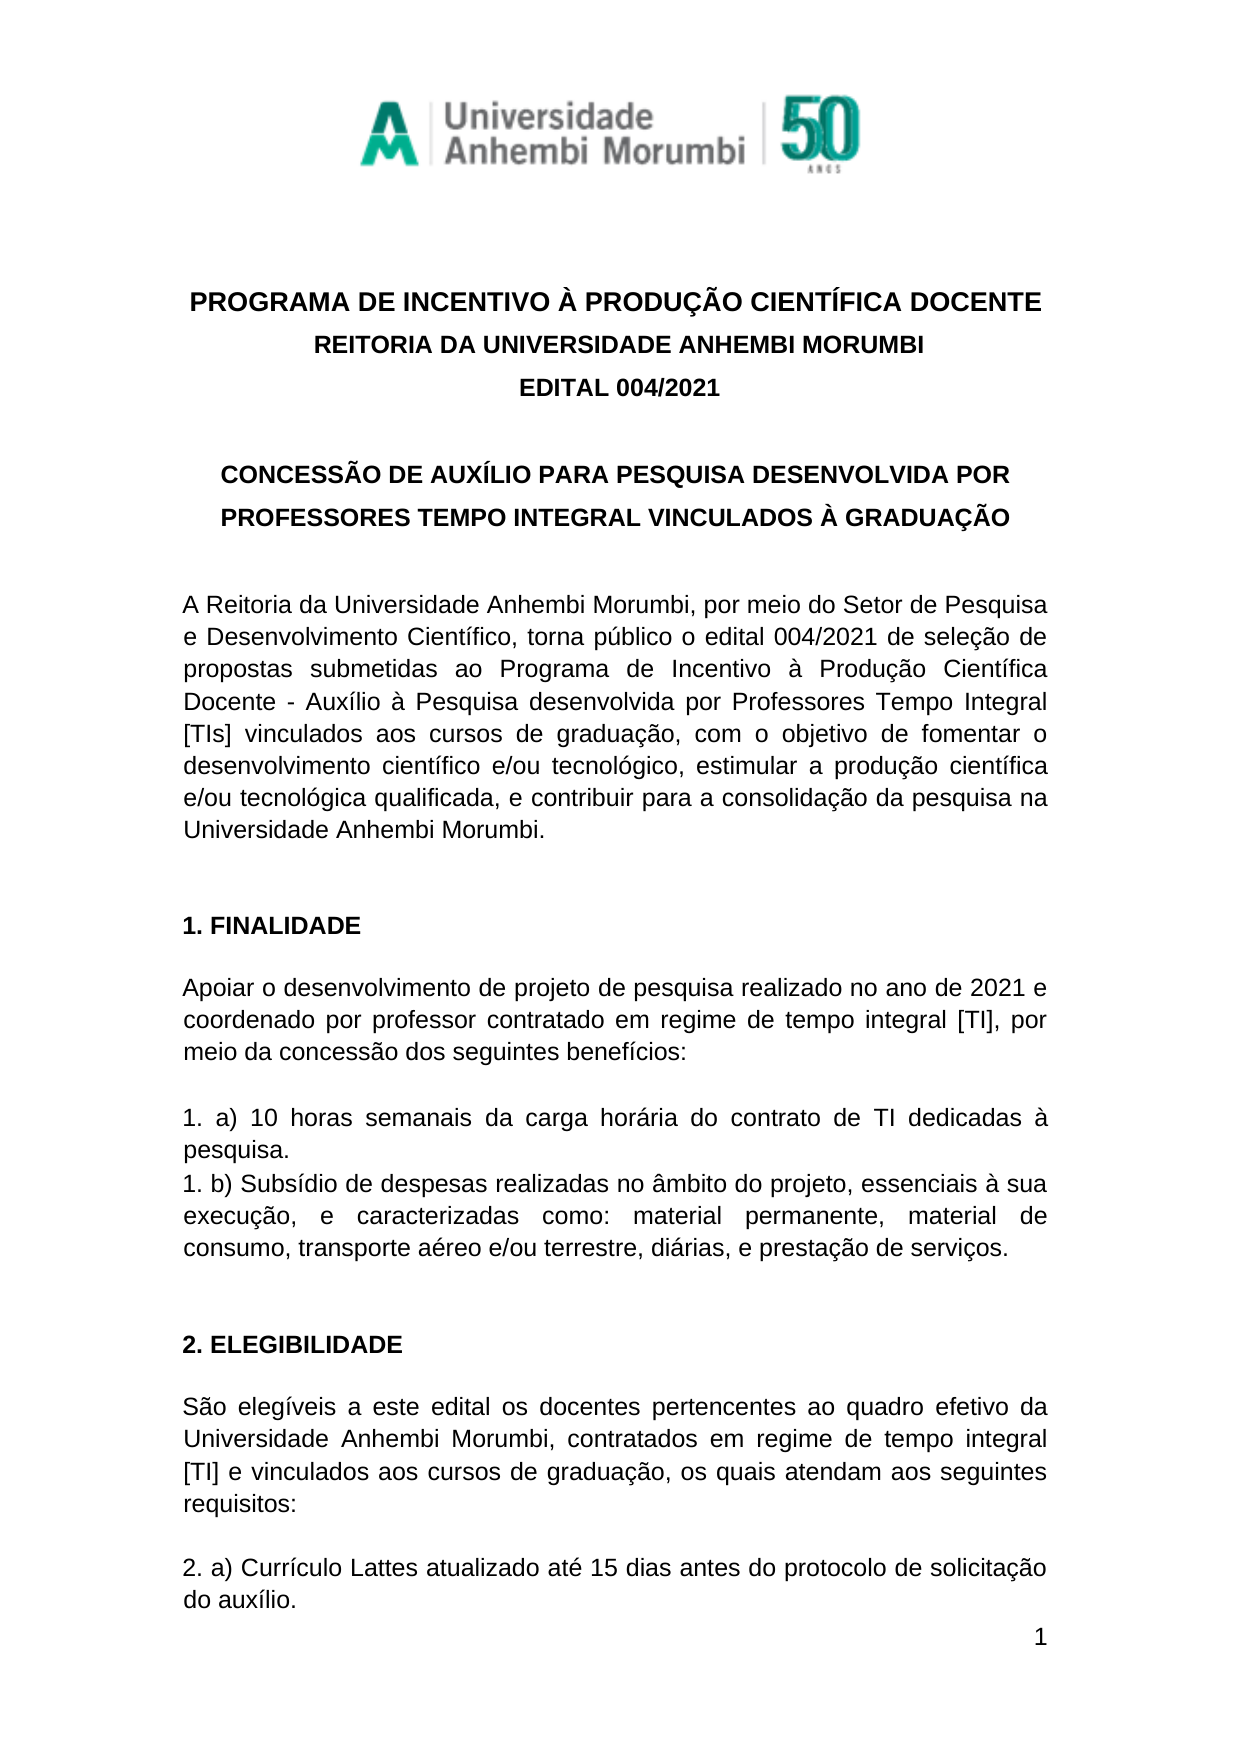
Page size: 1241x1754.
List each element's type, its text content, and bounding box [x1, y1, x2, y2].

subtitle ELEGIBILIDADE [182, 1331, 1057, 1359]
subtitle FINALIDADE [182, 911, 1057, 939]
text REITORIA DA UNIVERSIDADE ANHEMBI MORUMBI EDITAL 004/2021 [265, 330, 973, 402]
text PROGRAMA DE INCENTIVO À PRODUÇÃO CIENTÍFICA DOCENTE [189, 286, 1057, 317]
text São elegíveis a este edital os docentes pertencentes ao quadro efetivo da Universidade Anhembi Morumbi, contratados em regime de tempo integral [TI] e vinculados aos cursos de graduação, os quais atendam aos seguintes requisitos: [182, 1392, 1049, 1518]
text 1. b) Subsídio de despesas realizadas no âmbito do projeto, essenciais à sua execução, e caracterizadas como: material permanente, material de consumo, transporte aéreo e/ou terrestre, diárias, e prestação de serviços. [182, 1169, 1049, 1262]
text Apoiar o desenvolvimento de projeto de pesquisa realizado no ano de 2021 e coordenado por professor contratado em regime de tempo integral [TI], por meio da concessão dos seguintes benefícios: [182, 972, 1049, 1066]
text 1. a) 10 horas semanais da carga horária do contrato de TI dedicadas à pesquisa. [182, 1103, 1049, 1164]
picture [332, 77, 893, 192]
text CONCESSÃO DE AUXÍLIO PARA PESQUISA DESENVOLVIDA POR [184, 460, 1047, 489]
text PROFESSORES TEMPO INTEGRAL VINCULADOS À GRADUAÇÃO [184, 503, 1047, 532]
text 2. a) Currículo Lattes atualizado até 15 dias antes do protocolo de solicitação do auxílio. [182, 1553, 1049, 1614]
text A Reitoria da Universidade Anhembi Morumbi, por meio do Setor de Pesquisa e Desenvolvimento Científico, torna público o edital 004/2021 de seleção de propostas submetidas ao Programa de Incentivo à Produção Científica Docente - Auxílio à Pesquisa desenvolvida por Professores Tempo Integral [TIs] vinculados aos cursos de graduação, com o objetivo de fomentar o desenvolvimento científico e/ou tecnológico, estimular a produção científica e/ou tecnológica qualificada, e contribuir para a consolidação da pesquisa na Universidade Anhembi Morumbi. [182, 590, 1049, 844]
